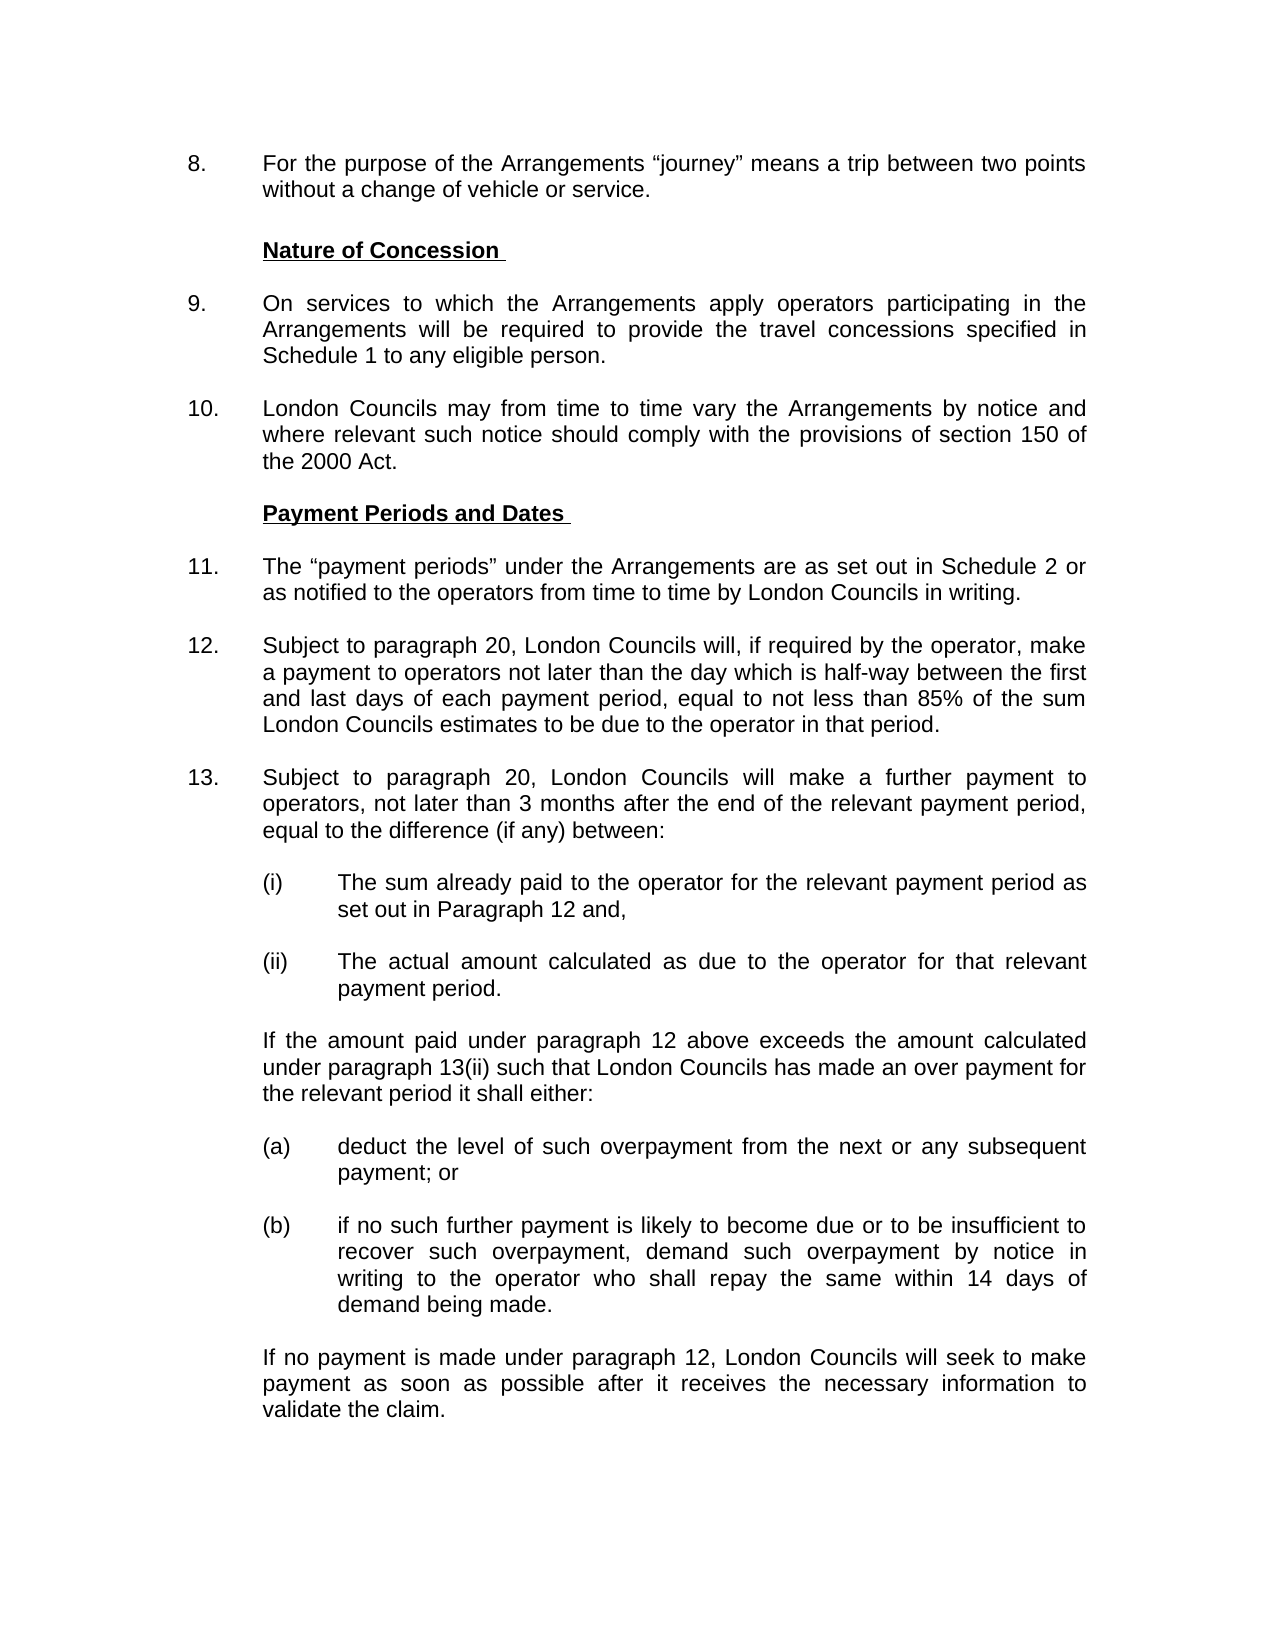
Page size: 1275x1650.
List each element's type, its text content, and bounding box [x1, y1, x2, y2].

text 13. Subject to paragraph 20, London Councils will make a further payment to operators, not later than 3 months after the end of the relevant payment period, equal to the difference (if any) between: [187, 764, 1087, 843]
text 12. Subject to paragraph 20, London Councils will, if required by the operator, make a payment to operators not later than the day which is half-way between the first and last days of each payment period, equal to not less than 85% of the sum London Councils estimates to be due to the operator in that period. [187, 632, 1087, 737]
text (a) deduct the level of such overpayment from the next or any subsequent payment; or [262, 1133, 1087, 1186]
text Nature of Concession [187, 237, 1087, 263]
text (i) The sum already paid to the operator for the relevant payment period as set out in Paragraph 12 and, [262, 869, 1087, 922]
text Payment Periods and Dates [187, 500, 1087, 527]
text (ii) The actual amount calculated as due to the operator for that relevant payment period. [262, 948, 1087, 1001]
text (b) if no such further payment is likely to become due or to be insufficient to recover such overpayment, demand such overpayment by notice in writing to the operator who shall repay the same within 14 days of demand being made. [262, 1212, 1087, 1317]
text 8. For the purpose of the Arrangements “journey” means a trip between two points without a change of vehicle or service. [187, 150, 1087, 203]
text 9. On services to which the Arrangements apply operators participating in the Arrangements will be required to provide the travel concessions specified in Schedule 1 to any eligible person. [187, 289, 1087, 368]
text 11. The “payment periods” under the Arrangements are as set out in Schedule 2 or as notified to the operators from time to time by London Councils in writing. [187, 553, 1087, 606]
text If no payment is made under paragraph 12, London Councils will seek to make payment as soon as possible after it receives the necessary information to validate the claim. [262, 1344, 1087, 1423]
text 10. London Councils may from time to time vary the Arrangements by notice and where relevant such notice should comply with the provisions of section 150 of the 2000 Act. [187, 395, 1087, 474]
text If the amount paid under paragraph 12 above exceeds the amount calculated under paragraph 13(ii) such that London Councils has made an over payment for the relevant period it shall either: [262, 1027, 1087, 1106]
